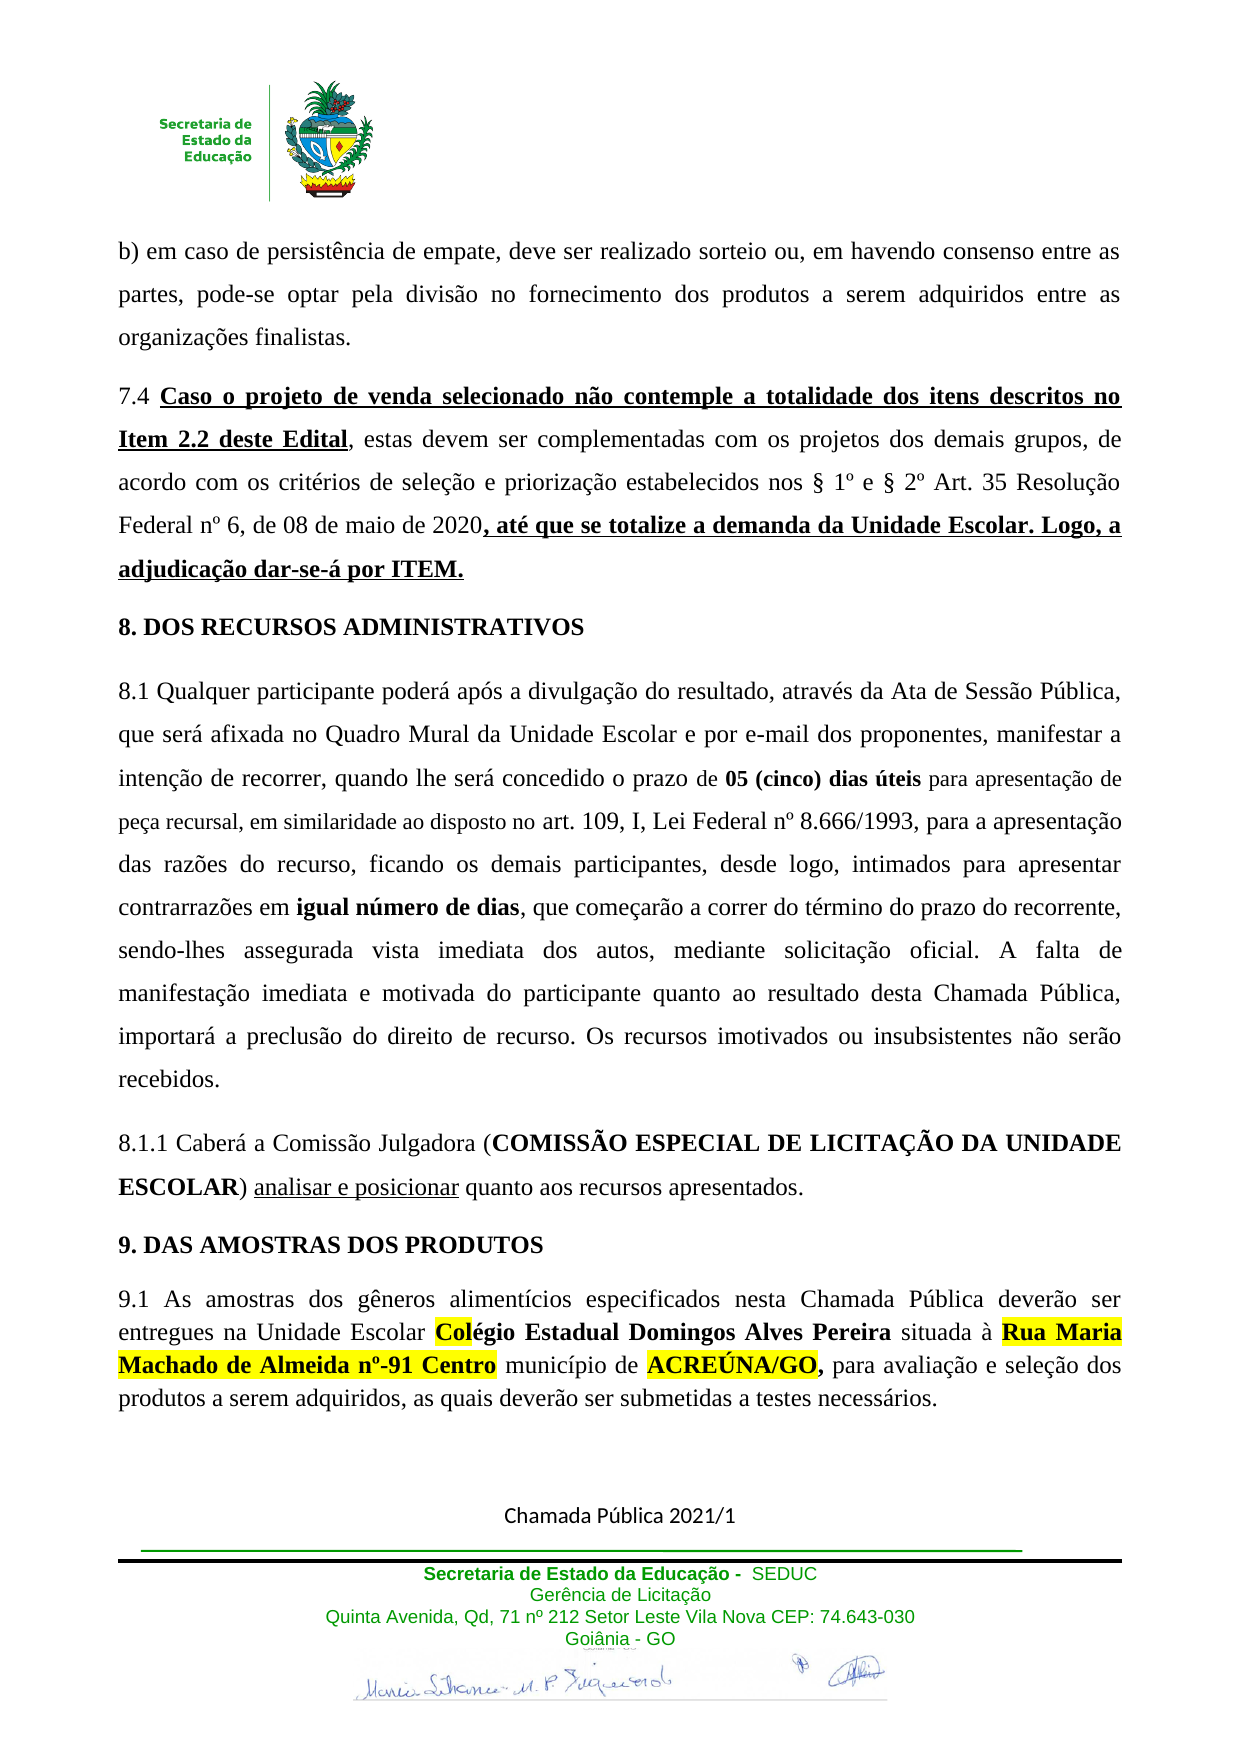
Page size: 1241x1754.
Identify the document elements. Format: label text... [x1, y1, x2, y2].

picture [118, 73, 414, 209]
text 9.1 As amostras dos gêneros alimentícios especificados nesta Chamada Pública deverão ser entregues na Unidade Escolar Colégio Estadual Domingos Alves Pereira situada à Rua Maria Machado de Almeida nº-91 Centro município de ACREÚNA/GO, para avaliação e seleção dos produtos a serem adquiridos, as quais deverão ser submetidas a testes necessários. [118, 1284, 1122, 1412]
text b) em caso de persistência de empate, deve ser realizado sorteio ou, em havendo consenso entre as partes, pode-se optar pela divisão no fornecimento dos produtos a serem adquiridos entre as organizações finalistas. [118, 236, 1122, 351]
picture [353, 1648, 888, 1701]
text 8.1 Qualquer participante poderá após a divulgação do resultado, através da Ata de Sessão Pública, que será afixada no Quadro Mural da Unidade Escolar e por e-mail dos proponentes, manifestar a intenção de recorrer, quando lhe será concedido o prazo de 05 (cinco) dias úteis para apresentação de peça recursal, em similaridade ao disposto no art. 109, I, Lei Federal nº 8.666/1993, para a apresentação das razões do recurso, ficando os demais participantes, desde logo, intimados para apresentar contrarrazões em igual número de dias, que começarão a correr do término do prazo do recorrente, sendo-lhes assegurada vista imediata dos autos, mediante solicitação oficial. A falta de manifestação imediata e motivada do participante quanto ao resultado desta Chamada Pública, importará a preclusão do direito de recurso. Os recursos imotivados ou insubsistentes não serão recebidos. [118, 676, 1122, 1093]
text 8. DOS RECURSOS ADMINISTRATIVOS [118, 612, 1122, 641]
text 7.4 Caso o projeto de venda selecionado não contemple a totalidade dos itens descritos no Item 2.2 deste Edital, estas devem ser complementadas com os projetos dos demais grupos, de acordo com os critérios de seleção e priorização estabelecidos nos § 1º e § 2º Art. 35 Resolução Federal nº 6, de 08 de maio de 2020, até que se totalize a demanda da Unidade Escolar. Logo, a adjudicação dar-se-á por ITEM. [118, 381, 1122, 582]
text 9. DAS AMOSTRAS DOS PRODUTOS [118, 1230, 1028, 1259]
text 8.1.1 Caberá a Comissão Julgadora (COMISSÃO ESPECIAL DE LICITAÇÃO DA UNIDADE ESCOLAR) analisar e posicionar quanto aos recursos apresentados. [118, 1128, 1122, 1200]
